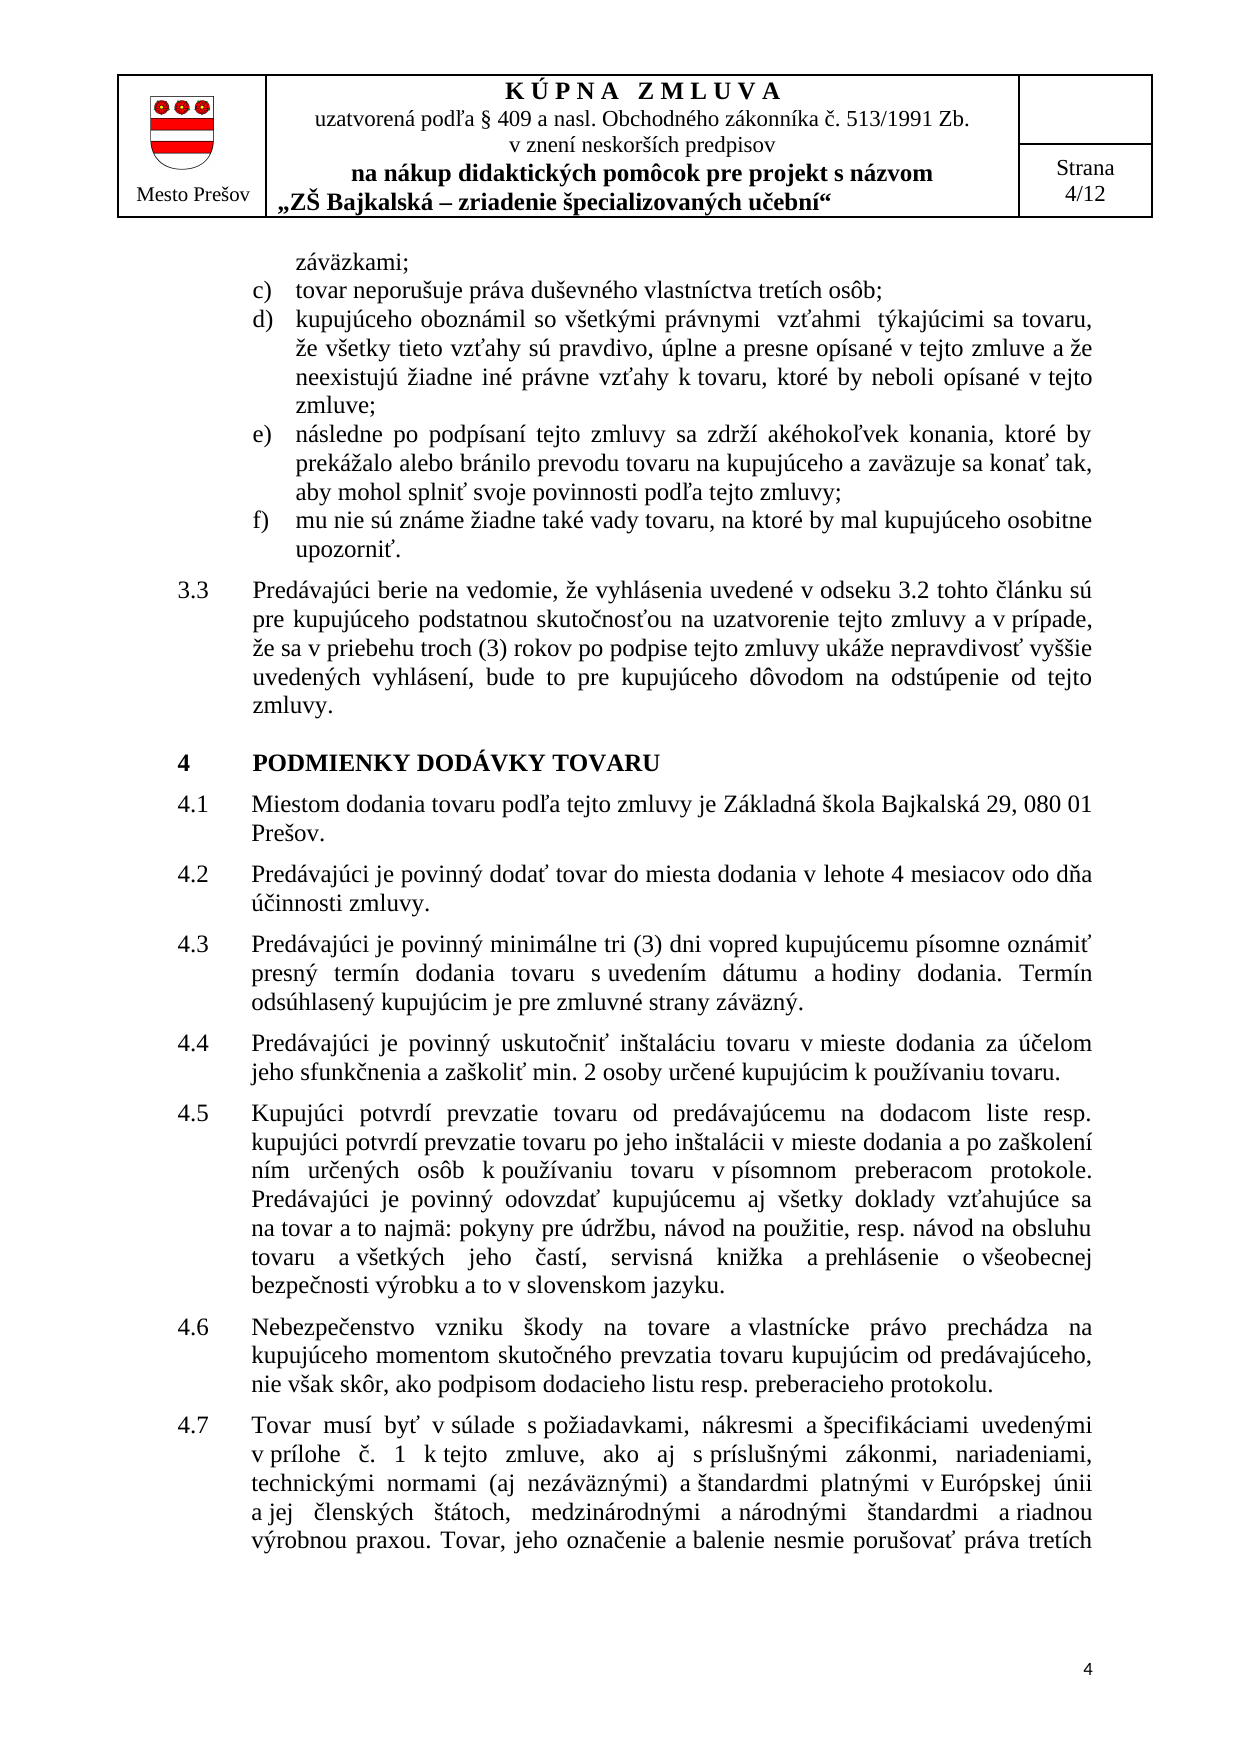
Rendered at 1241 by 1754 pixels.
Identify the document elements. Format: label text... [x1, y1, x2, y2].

list kupujúceho oboznámil so všetkými právnymi vzťahmi týkajúcimi sa tovaru, že všetky tieto vzťahy sú pravdivo, úplne a presne opísané v tejto zmluve a že neexistujú žiadne iné právne vzťahy k tovaru, ktoré by neboli opísané v tejto zmluve; [252, 304, 1092, 419]
list Predávajúci je povinný dodať tovar do miesta dodania v lehote 4 mesiacov odo dňa účinnosti zmluvy. [177, 859, 1092, 917]
picture [150, 96, 214, 170]
list mu nie sú známe žiadne také vady tovaru, na ktoré by mal kupujúceho osobitne upozorniť. [252, 506, 1092, 563]
list PODMIENKY DODÁVKY TOVARU [177, 748, 1092, 777]
list Predávajúci je povinný uskutočniť inštaláciu tovaru v mieste dodania za účelom jeho sfunkčnenia a zaškoliť min. 2 osoby určené kupujúcim k používaniu tovaru. [177, 1028, 1092, 1086]
list Kupujúci potvrdí prevzatie tovaru od predávajúcemu na dodacom liste resp. kupujúci potvrdí prevzatie tovaru po jeho inštalácii v mieste dodania a po zaškolení ním určených osôb k používaniu tovaru v písomnom preberacom protokole. Predávajúci je povinný odovzdať kupujúcemu aj všetky doklady vzťahujúce sa na tovar a to najmä: pokyny pre údržbu, návod na použitie, resp. návod na obsluhu tovaru a všetkých jeho častí, servisná knižka a prehlásenie o všeobecnej bezpečnosti výrobku a to v slovenskom jazyku. [177, 1098, 1092, 1299]
list Nebezpečenstvo vzniku škody na tovare a vlastnícke právo prechádza na kupujúceho momentom skutočného prevzatia tovaru kupujúcim od predávajúceho, nie však skôr, ako podpisom dodacieho listu resp. preberacieho protokolu. [177, 1312, 1092, 1398]
list Predávajúci je povinný minimálne tri (3) dni vopred kupujúcemu písomne oznámiť presný termín dodania tovaru s uvedením dátumu a hodiny dodania. Termín odsúhlasený kupujúcim je pre zmluvné strany záväzný. [177, 929, 1092, 1016]
list Miestom dodania tovaru podľa tejto zmluvy je Základná škola Bajkalská 29, 080 01 Prešov. [177, 789, 1092, 847]
list tovar neporušuje práva duševného vlastníctva tretích osôb; [252, 276, 1092, 304]
list následne po podpísaní tejto zmluvy sa zdrží akéhokoľvek konania, ktoré by prekážalo alebo bránilo prevodu tovaru na kupujúceho a zaväzuje sa konať tak, aby mohol splniť svoje povinnosti podľa tejto zmluvy; [252, 419, 1092, 506]
list Predávajúci berie na vedomie, že vyhlásenia uvedené v odseku 3.2 tohto článku sú pre kupujúceho podstatnou skutočnosťou na uzatvorenie tejto zmluvy a v prípade, že sa v priebehu troch (3) rokov po podpise tejto zmluvy ukáže nepravdivosť vyššie uvedených vyhlásení, bude to pre kupujúceho dôvodom na odstúpenie od tejto zmluvy. [177, 576, 1092, 719]
